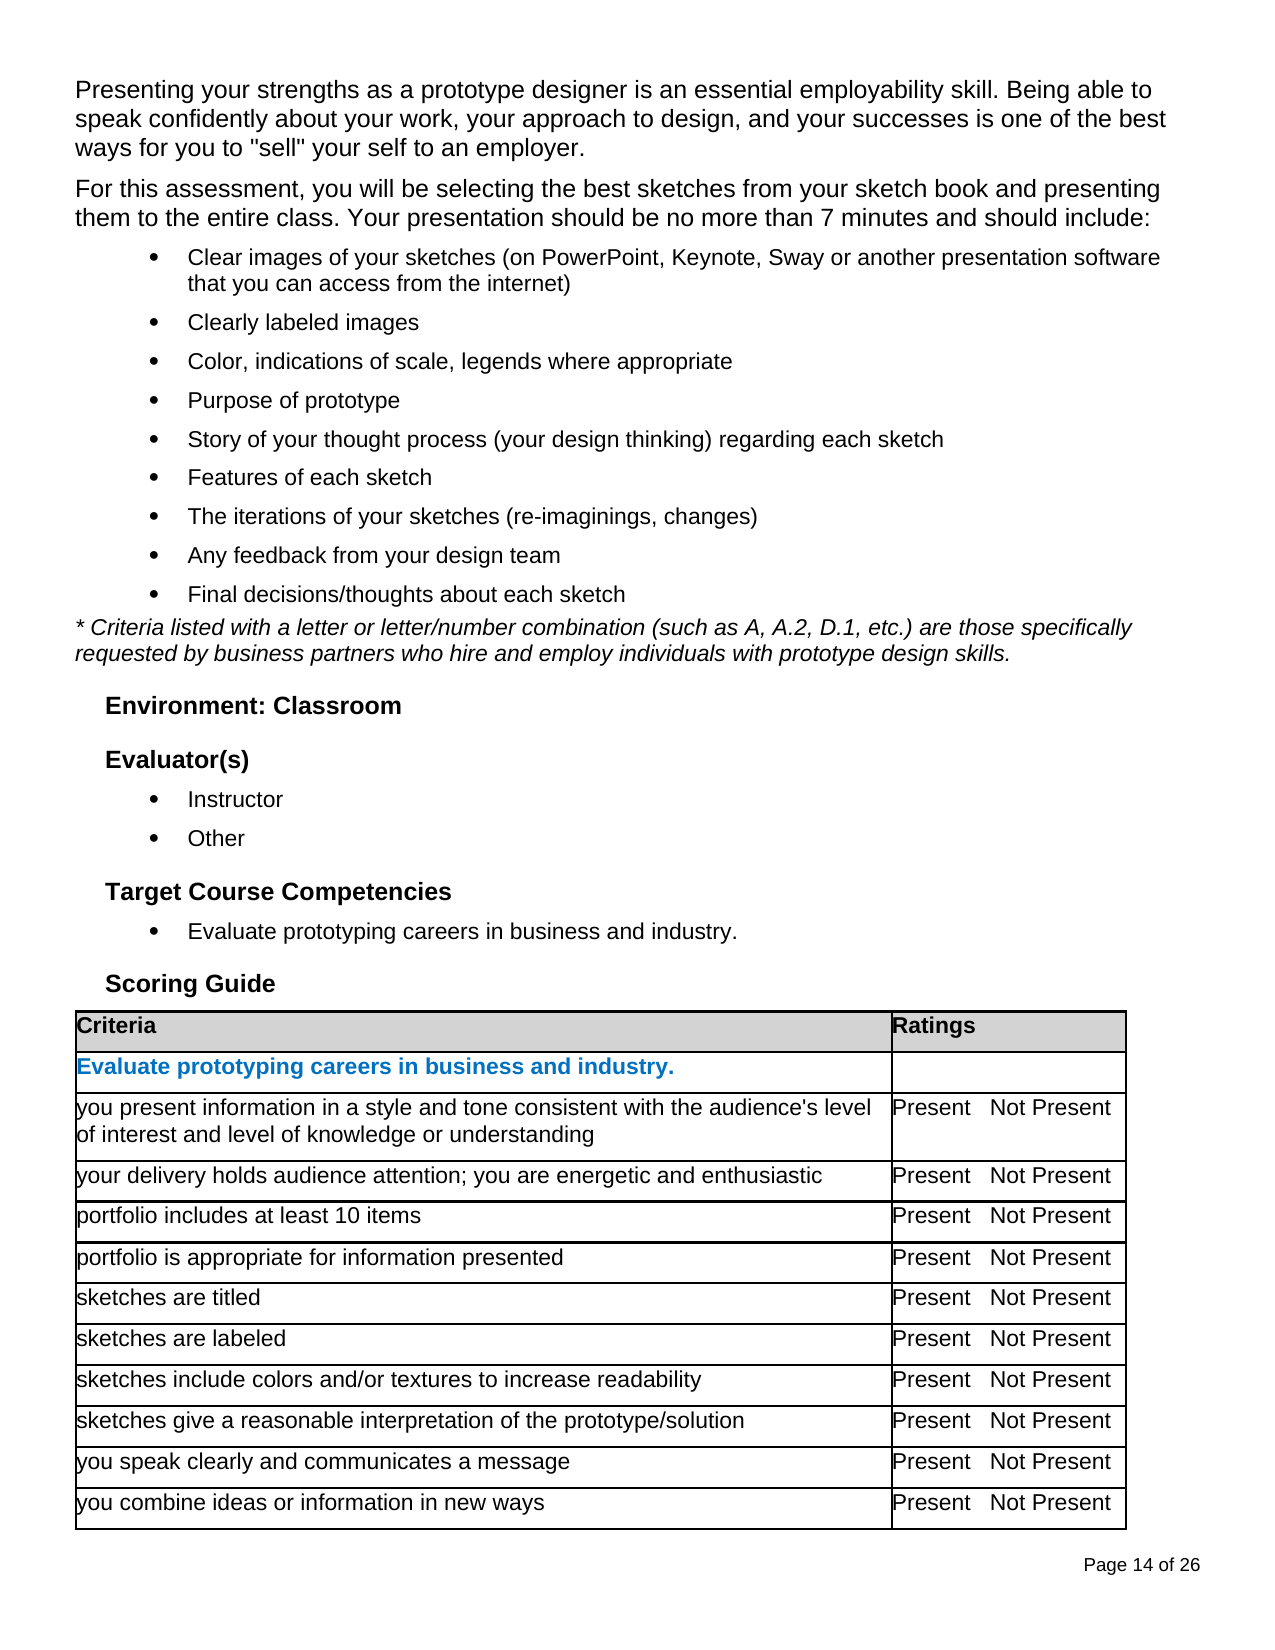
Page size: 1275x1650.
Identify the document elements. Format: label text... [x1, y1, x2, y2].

list Final decisions/thoughts about each sketch [150, 581, 1200, 607]
table_cell Evaluate prototyping careers in business and industry. [77, 1053, 891, 1092]
table_cell you combine ideas or information in new ways [77, 1489, 891, 1528]
table_cell portfolio includes at least 10 items [77, 1203, 891, 1241]
list Story of your thought process (your design thinking) regarding each sketch [150, 426, 1200, 452]
table_cell Present Not Present [893, 1094, 1125, 1159]
text Presenting your strengths as a prototype designer is an essential employability skill. Being able to speak confidently about your work, your approach to design, and your successes is one of the best ways for you to "sell" your self to an employer. [75, 75, 1200, 161]
table_cell Present Not Present [893, 1366, 1125, 1405]
table_header Criteria [77, 1013, 891, 1051]
text * Criteria listed with a letter or letter/number combination (such as A, A.2, D.1, etc.) are those specifically requested by business partners who hire and employ individuals with prototype design skills. [75, 613, 1200, 666]
list Instructor [150, 786, 1200, 813]
table_cell Present Not Present [893, 1284, 1125, 1323]
subtitle Target Course Competencies [105, 876, 1200, 905]
list Any feedback from your design team [150, 542, 1200, 568]
subtitle Evaluator(s) [105, 745, 1200, 774]
table_cell Present Not Present [893, 1407, 1125, 1446]
table_cell [893, 1053, 1125, 1092]
table_cell Present Not Present [893, 1203, 1125, 1241]
list Other [150, 825, 1200, 851]
list The iterations of your sketches (re-imaginings, changes) [150, 503, 1200, 529]
table_cell your delivery holds audience attention; you are energetic and enthusiastic [77, 1162, 891, 1200]
table_cell Present Not Present [893, 1489, 1125, 1528]
list Features of each sketch [150, 464, 1200, 491]
list Evaluate prototyping careers in business and industry. [150, 918, 1200, 944]
list Color, indications of scale, legends where appropriate [150, 348, 1200, 374]
table_cell portfolio is appropriate for information presented [77, 1244, 891, 1282]
table_cell Present Not Present [893, 1448, 1125, 1487]
table_cell you present information in a style and tone consistent with the audience's level of interest and level of knowledge or understanding [77, 1094, 891, 1159]
table_cell sketches are labeled [77, 1325, 891, 1364]
table_cell sketches are titled [77, 1284, 891, 1323]
list Purpose of prototype [150, 387, 1200, 413]
table_cell Present Not Present [893, 1325, 1125, 1364]
table_cell Present Not Present [893, 1162, 1125, 1200]
list Clearly labeled images [150, 309, 1200, 335]
table_cell sketches include colors and/or textures to increase readability [77, 1366, 891, 1405]
list Clear images of your sketches (on PowerPoint, Keynote, Sway or another presentation software that you can access from the internet) [150, 244, 1200, 296]
subtitle Environment: Classroom [105, 691, 1200, 720]
text For this assessment, you will be selecting the best sketches from your sketch book and presenting them to the entire class. Your presentation should be no more than 7 minutes and should include: [75, 174, 1200, 231]
table_cell Present Not Present [893, 1244, 1125, 1282]
table_cell you speak clearly and communicates a message [77, 1448, 891, 1487]
table_header Ratings [893, 1013, 1125, 1051]
table_cell sketches give a reasonable interpretation of the prototype/solution [77, 1407, 891, 1446]
subtitle Scoring Guide [105, 969, 1200, 998]
